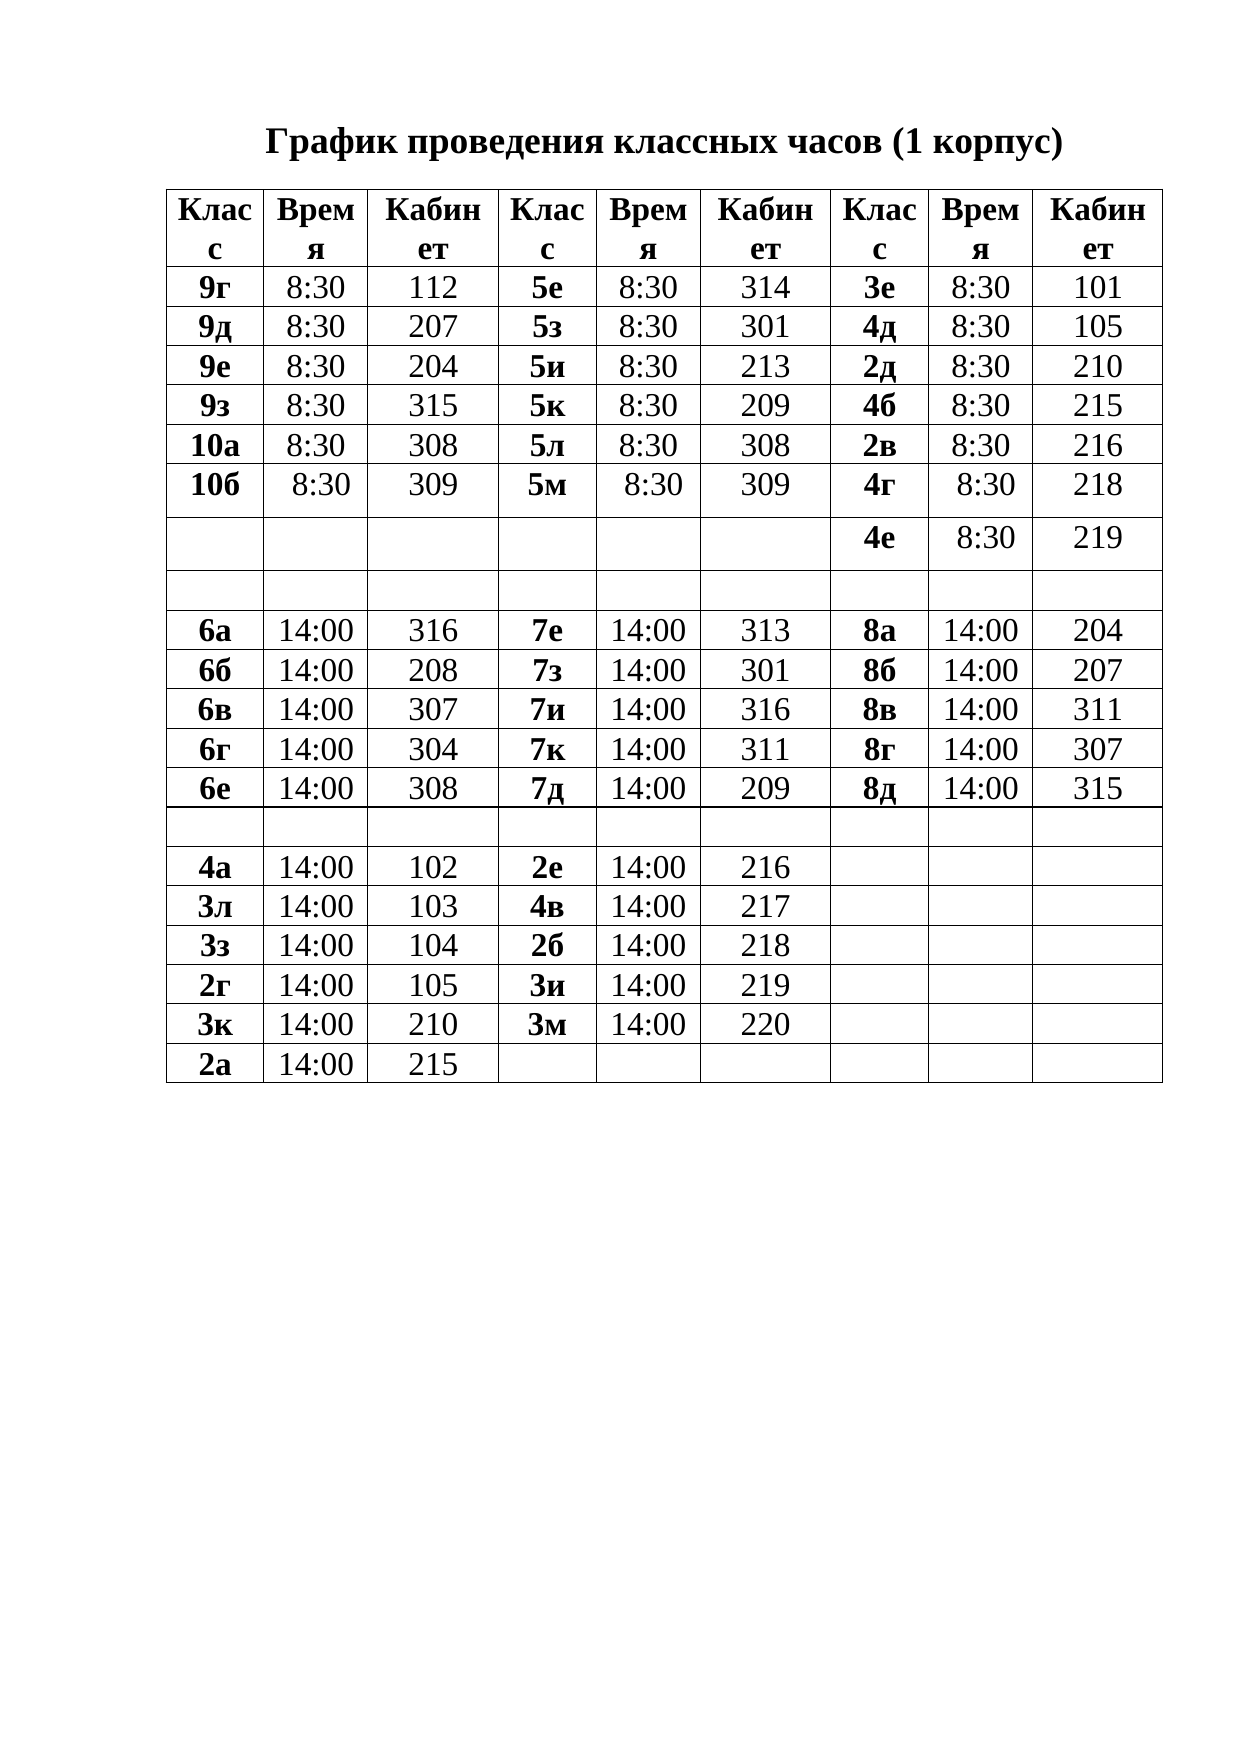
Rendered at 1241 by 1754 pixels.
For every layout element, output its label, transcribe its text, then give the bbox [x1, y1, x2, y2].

table_cell 315 [368, 385, 498, 424]
table_cell 14:00 [597, 926, 700, 964]
table_cell [264, 571, 367, 609]
table_cell 14:00 [264, 729, 367, 767]
table_cell 14:00 [264, 1044, 367, 1082]
table_cell 8в [831, 689, 928, 728]
table_cell 4г [831, 464, 928, 517]
table_cell 14:00 [597, 650, 700, 688]
table_cell 5л [499, 425, 596, 463]
table_cell [831, 1004, 928, 1043]
table_cell 215 [1033, 385, 1162, 424]
table_cell 2б [499, 926, 596, 964]
table_cell 14:00 [597, 886, 700, 924]
table_cell 216 [701, 847, 830, 885]
table_cell 5и [499, 346, 596, 384]
table_cell 218 [1033, 464, 1162, 517]
table_header Кабинет [368, 190, 498, 266]
table_cell 7и [499, 689, 596, 728]
table_cell [1033, 886, 1162, 924]
table_cell 14:00 [597, 965, 700, 1003]
table_cell 14:00 [929, 650, 1032, 688]
table_cell 8:30 [597, 464, 700, 517]
table_cell [929, 886, 1032, 924]
table_cell 6г [167, 729, 263, 767]
table_cell 6б [167, 650, 263, 688]
table_cell [929, 847, 1032, 885]
table_header Время [264, 190, 367, 266]
table_cell 7д [499, 768, 596, 806]
table_cell 8д [831, 768, 928, 806]
table_cell 308 [368, 768, 498, 806]
table_cell 4д [831, 307, 928, 345]
table_cell 218 [701, 926, 830, 964]
table_cell 3з [167, 926, 263, 964]
table_cell 8:30 [264, 346, 367, 384]
table_cell [264, 808, 367, 846]
table_cell [1033, 1044, 1162, 1082]
table_cell [831, 847, 928, 885]
table_cell 14:00 [597, 847, 700, 885]
table_cell 220 [701, 1004, 830, 1043]
table_cell [264, 518, 367, 570]
table_cell [1033, 847, 1162, 885]
table_cell 10а [167, 425, 263, 463]
table_cell 8:30 [929, 385, 1032, 424]
table_cell 309 [701, 464, 830, 517]
table_cell 3м [499, 1004, 596, 1043]
table_cell 5к [499, 385, 596, 424]
table_cell 14:00 [597, 1004, 700, 1043]
table_cell 9г [167, 267, 263, 306]
table_cell [1033, 1004, 1162, 1043]
table_cell 204 [1033, 611, 1162, 649]
table_cell 14:00 [264, 926, 367, 964]
table_cell [831, 1044, 928, 1082]
table_cell 102 [368, 847, 498, 885]
table_cell 8:30 [929, 464, 1032, 517]
table_header Кабинет [1033, 190, 1162, 266]
table_cell 219 [701, 965, 830, 1003]
table_cell [929, 1004, 1032, 1043]
table_cell 14:00 [264, 847, 367, 885]
table_cell 219 [1033, 518, 1162, 570]
table_cell [499, 518, 596, 570]
table_cell 2е [499, 847, 596, 885]
table_cell [499, 571, 596, 609]
table_header Время [929, 190, 1032, 266]
table_cell 6в [167, 689, 263, 728]
table_cell 3к [167, 1004, 263, 1043]
table_cell 216 [1033, 425, 1162, 463]
table_cell 8:30 [929, 267, 1032, 306]
table_cell [597, 571, 700, 609]
table_cell 8:30 [264, 385, 367, 424]
table_cell [701, 1044, 830, 1082]
table_cell [929, 808, 1032, 846]
table_cell 14:00 [264, 689, 367, 728]
table_cell 316 [701, 689, 830, 728]
table_cell 2в [831, 425, 928, 463]
table_cell 4е [831, 518, 928, 570]
table_cell 308 [701, 425, 830, 463]
table_cell 308 [368, 425, 498, 463]
table_cell [701, 571, 830, 609]
table_cell 14:00 [929, 768, 1032, 806]
table_cell [701, 518, 830, 570]
table_cell 8:30 [929, 425, 1032, 463]
table_header Класс [499, 190, 596, 266]
table_cell 311 [701, 729, 830, 767]
table_cell 105 [368, 965, 498, 1003]
table_cell [929, 571, 1032, 609]
table_cell 5з [499, 307, 596, 345]
table_cell 207 [1033, 650, 1162, 688]
table_cell 4в [499, 886, 596, 924]
table_header Класс [167, 190, 263, 266]
table_cell 14:00 [264, 611, 367, 649]
table_cell 14:00 [929, 729, 1032, 767]
table_cell 14:00 [264, 650, 367, 688]
table_cell 213 [701, 346, 830, 384]
table_cell [167, 808, 263, 846]
table_cell 9д [167, 307, 263, 345]
table_cell [597, 518, 700, 570]
table_cell 3л [167, 886, 263, 924]
table_cell 8:30 [929, 518, 1032, 570]
table_cell 7е [499, 611, 596, 649]
table_cell 14:00 [597, 611, 700, 649]
table_cell [831, 965, 928, 1003]
table_cell 5м [499, 464, 596, 517]
table_cell [929, 965, 1032, 1003]
table_cell 101 [1033, 267, 1162, 306]
table_cell [368, 808, 498, 846]
table_cell 307 [368, 689, 498, 728]
table_cell [499, 808, 596, 846]
table_cell 315 [1033, 768, 1162, 806]
table_cell 4а [167, 847, 263, 885]
table_cell 204 [368, 346, 498, 384]
table_cell 9е [167, 346, 263, 384]
table_cell 105 [1033, 307, 1162, 345]
table_cell 4б [831, 385, 928, 424]
table_cell [831, 808, 928, 846]
table_cell [1033, 571, 1162, 609]
table_cell [499, 1044, 596, 1082]
table_cell 307 [1033, 729, 1162, 767]
table_cell [831, 926, 928, 964]
table_cell [929, 1044, 1032, 1082]
table_cell 301 [701, 307, 830, 345]
table_cell 8:30 [929, 307, 1032, 345]
table_cell [167, 571, 263, 609]
table_cell 8:30 [597, 346, 700, 384]
table_cell 104 [368, 926, 498, 964]
table_cell [929, 926, 1032, 964]
table_cell 103 [368, 886, 498, 924]
table_cell [1033, 926, 1162, 964]
table_cell [701, 808, 830, 846]
table_cell 3и [499, 965, 596, 1003]
table_cell 209 [701, 768, 830, 806]
table_cell 9з [167, 385, 263, 424]
table_cell 112 [368, 267, 498, 306]
table_cell 14:00 [597, 689, 700, 728]
table_cell 2г [167, 965, 263, 1003]
table_cell 8а [831, 611, 928, 649]
table_cell 209 [701, 385, 830, 424]
table_cell 217 [701, 886, 830, 924]
table_cell 8:30 [597, 307, 700, 345]
table_cell 14:00 [264, 965, 367, 1003]
table_cell [368, 571, 498, 609]
table_cell 8:30 [597, 267, 700, 306]
table_cell 8:30 [597, 425, 700, 463]
table_cell 207 [368, 307, 498, 345]
table_cell 14:00 [929, 689, 1032, 728]
table_header Класс [831, 190, 928, 266]
table_cell 7з [499, 650, 596, 688]
table_cell [597, 808, 700, 846]
table_cell 309 [368, 464, 498, 517]
table_cell [1033, 965, 1162, 1003]
table_cell 7к [499, 729, 596, 767]
table_cell [831, 571, 928, 609]
table_cell 8:30 [929, 346, 1032, 384]
table_cell 8:30 [264, 464, 367, 517]
table_cell [167, 518, 263, 570]
table_cell 208 [368, 650, 498, 688]
table_cell 8г [831, 729, 928, 767]
table_cell [368, 518, 498, 570]
table_cell 314 [701, 267, 830, 306]
table_cell [597, 1044, 700, 1082]
table_cell 14:00 [597, 729, 700, 767]
table_cell 10б [167, 464, 263, 517]
table_cell 14:00 [264, 768, 367, 806]
table_cell 14:00 [597, 768, 700, 806]
table_cell 8:30 [264, 307, 367, 345]
table_cell 8:30 [264, 425, 367, 463]
table_cell 2д [831, 346, 928, 384]
table_cell [1033, 808, 1162, 846]
table_cell 8:30 [264, 267, 367, 306]
table_cell 14:00 [264, 886, 367, 924]
table_cell 5е [499, 267, 596, 306]
table_cell 2а [167, 1044, 263, 1082]
table_cell 3е [831, 267, 928, 306]
table_header Кабинет [701, 190, 830, 266]
table_cell 6а [167, 611, 263, 649]
table_cell 8б [831, 650, 928, 688]
table_cell 215 [368, 1044, 498, 1082]
table_cell 8:30 [597, 385, 700, 424]
table_header Время [597, 190, 700, 266]
table_cell 313 [701, 611, 830, 649]
table_cell 311 [1033, 689, 1162, 728]
table_cell [831, 886, 928, 924]
table_cell 6е [167, 768, 263, 806]
table_cell 14:00 [929, 611, 1032, 649]
text График проведения классных часов (1 корпус) [177, 118, 1152, 161]
table_cell 304 [368, 729, 498, 767]
table_cell 14:00 [264, 1004, 367, 1043]
table_cell 210 [1033, 346, 1162, 384]
table_cell 316 [368, 611, 498, 649]
table_cell 210 [368, 1004, 498, 1043]
table_cell 301 [701, 650, 830, 688]
